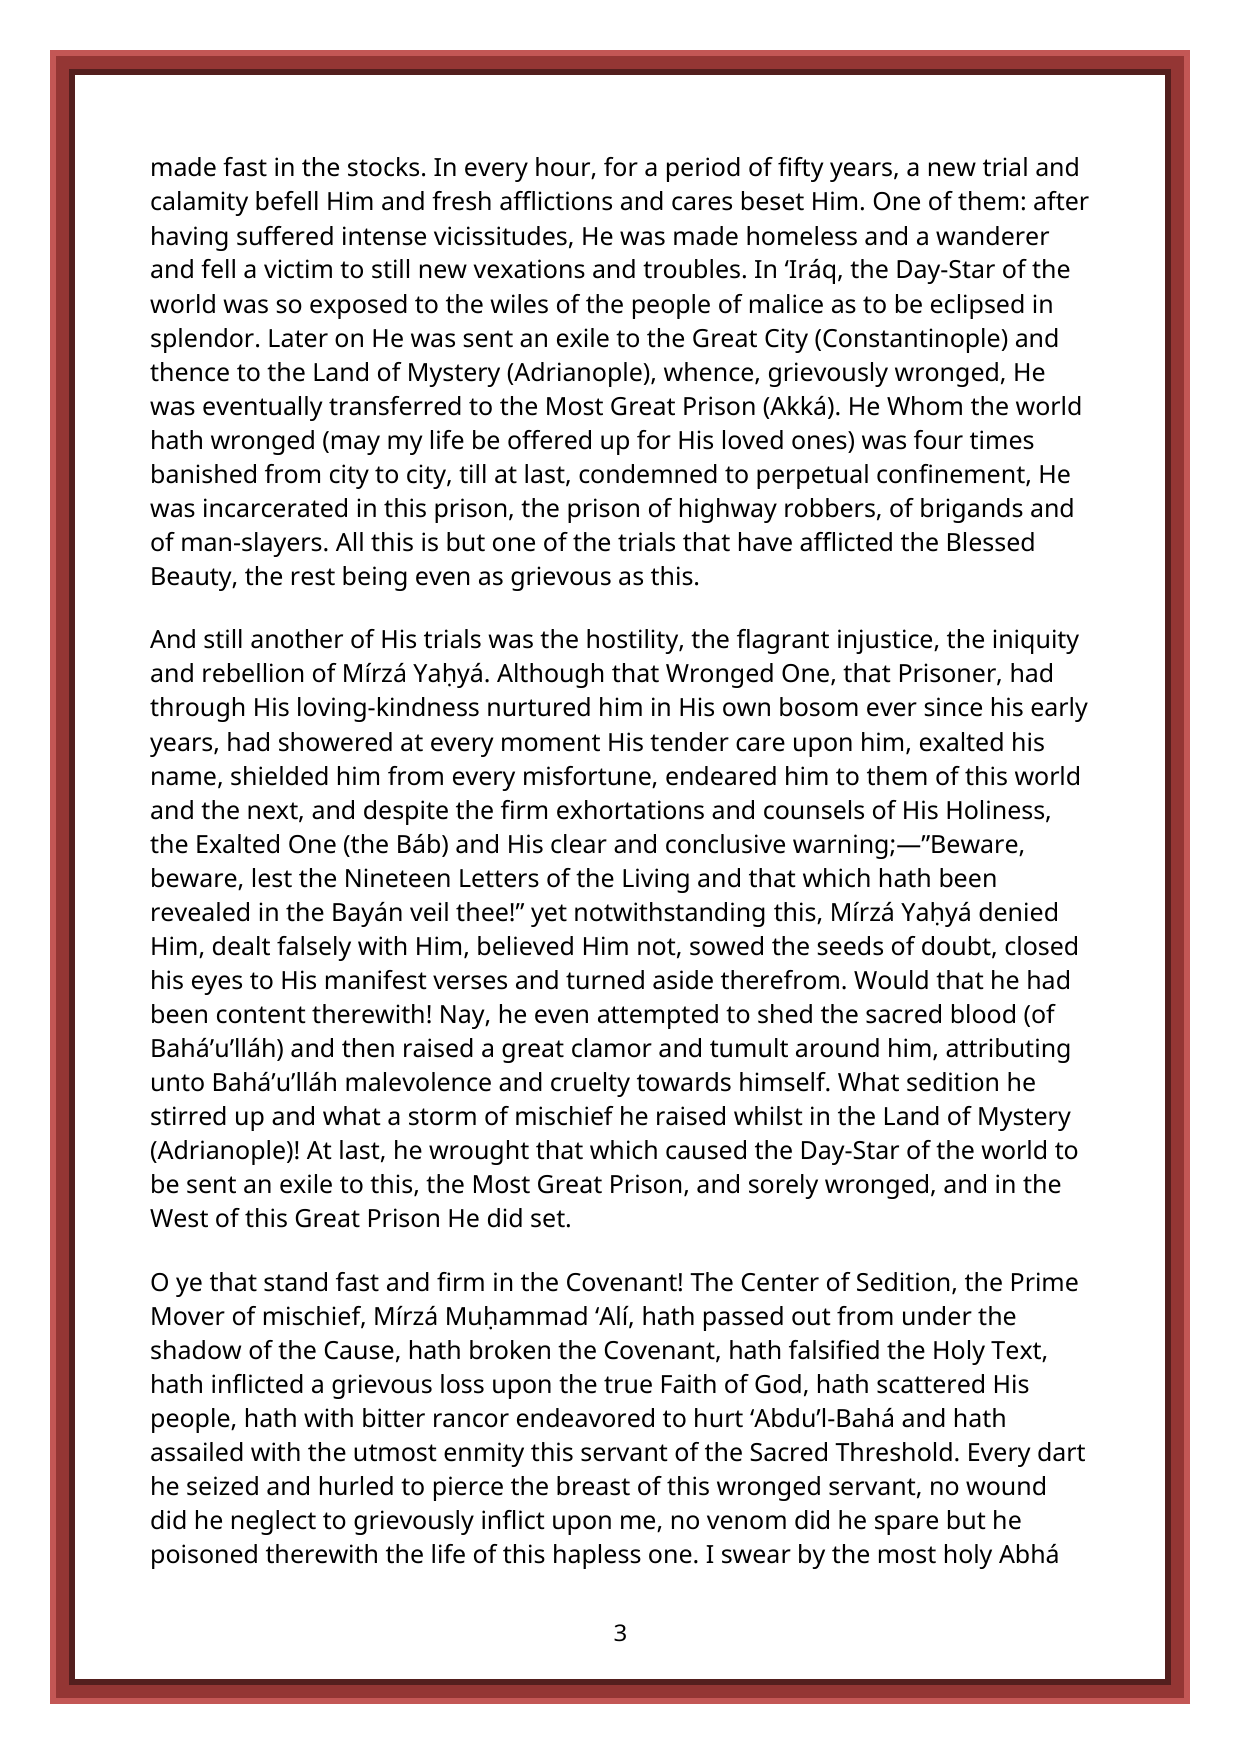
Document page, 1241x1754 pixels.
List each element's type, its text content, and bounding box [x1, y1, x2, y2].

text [150, 150, 1090, 593]
text And still another of His trials was the hostility, the flagrant injustice, the iniquity and rebellion of Mírzá Yaḥyá. Although that Wronged One, that Prisoner, had through His loving-kindness nurtured him in His own bosom ever since his early years, had showered at every moment His tender care upon him, exalted his name, shielded him from every misfortune, endeared him to them of this world and the next, and despite the firm exhortations and counsels of His Holiness, the Exalted One (the Báb) and His clear and conclusive warning;—”Beware, beware, lest the Nineteen Letters of the Living and that which hath been revealed in the Bayán veil thee!” yet notwithstanding this, Mírzá Yaḥyá denied Him, dealt falsely with Him, believed Him not, sowed the seeds of doubt, closed his eyes to His manifest verses and turned aside therefrom. Would that he had been content therewith! Nay, he even attempted to shed the sacred blood (of Bahá’u’lláh) and then raised a great clamor and tumult around him, attributing unto Bahá’u’lláh malevolence and cruelty towards himself. What sedition he stirred up and what a storm of mischief he raised whilst in the Land of Mystery (Adrianople)! At last, he wrought that which caused the Day-Star of the world to be sent an exile to this, the Most Great Prison, and sorely wronged, and in the West of this Great Prison He did set. [150, 622, 1090, 1235]
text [150, 1264, 1090, 1571]
